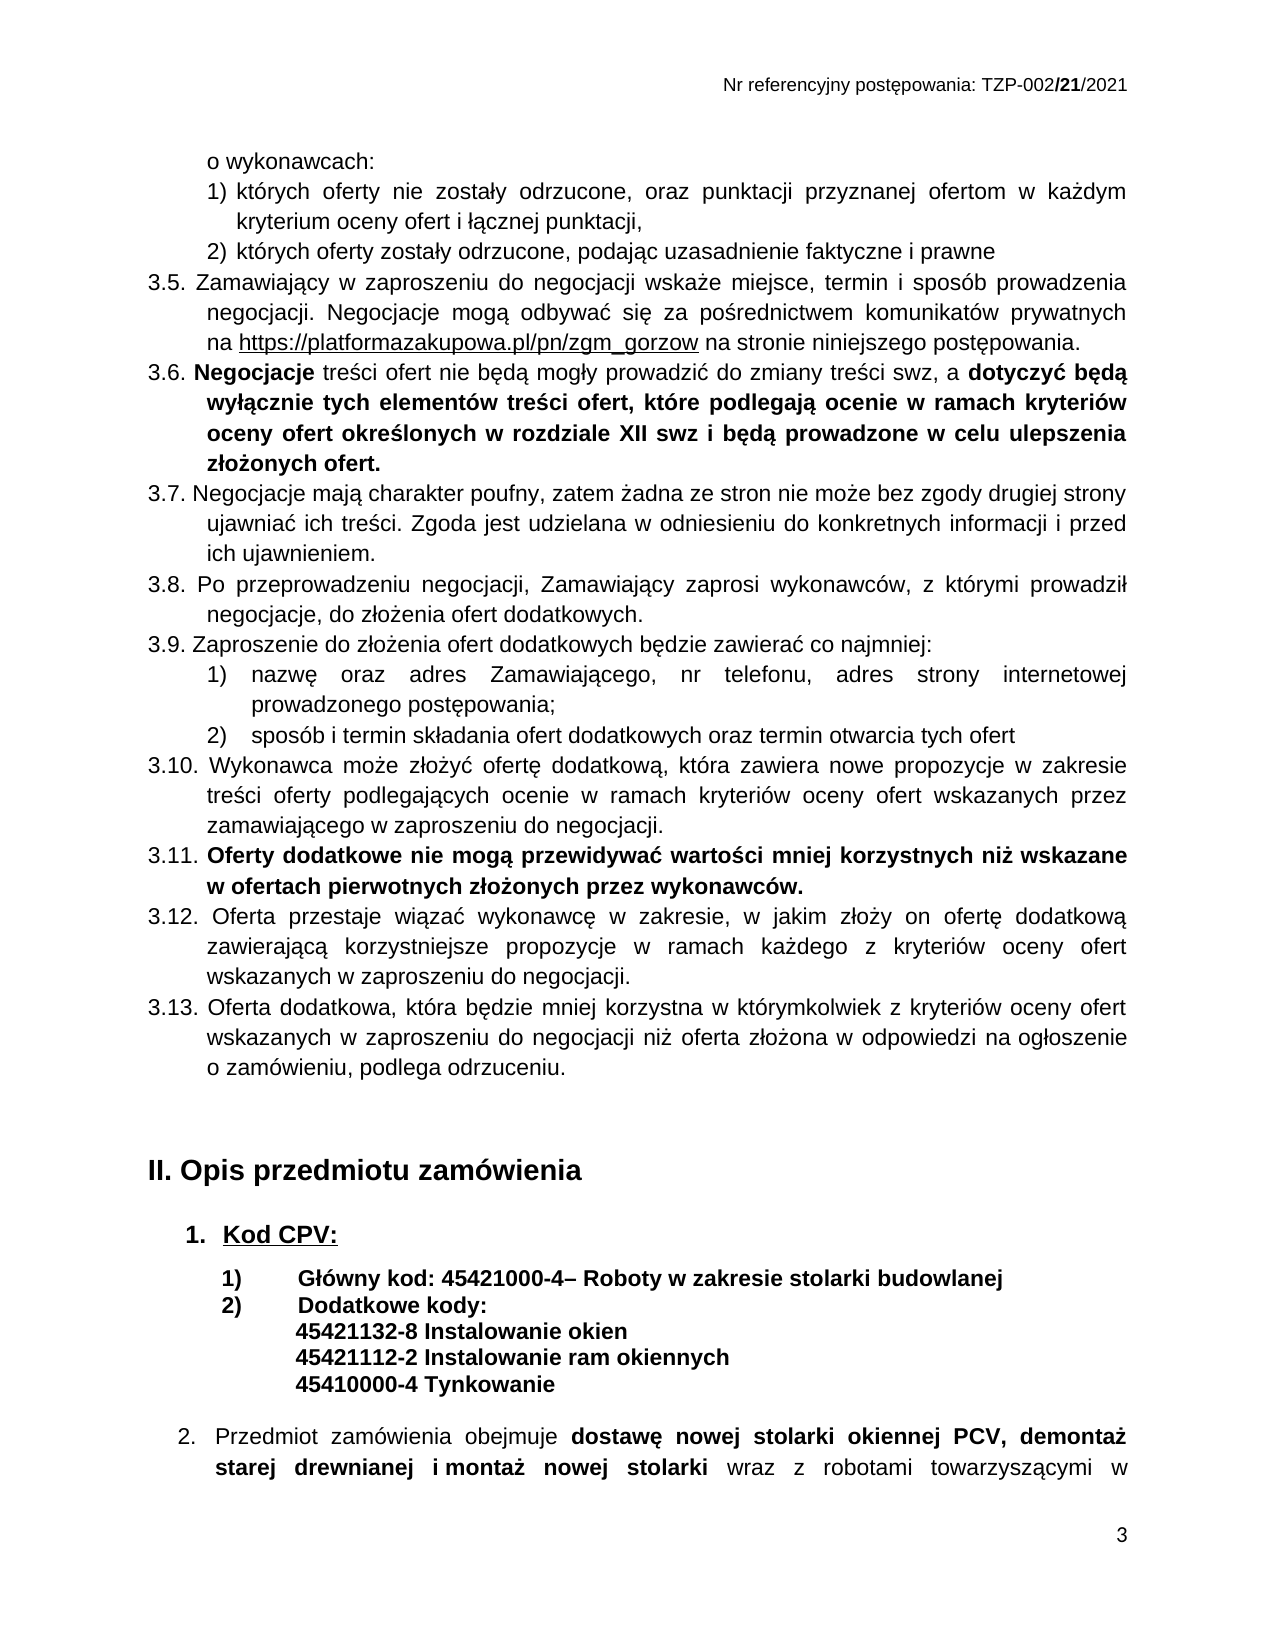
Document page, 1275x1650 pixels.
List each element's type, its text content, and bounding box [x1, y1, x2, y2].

text 3.12. Oferta przestaje wiązać wykonawcę w zakresie, w jakim złoży on ofertę dodatkową zawierającą korzystniejsze propozycje w ramach każdego z kryteriów oceny ofert wskazanych w zaproszeniu do negocjacji. [148, 903, 1127, 989]
list Kod CPV: [185, 1220, 1127, 1248]
text 45421112-2 Instalowanie ram okiennych [295, 1344, 1127, 1371]
text 3.11. Oferty dodatkowe nie mogą przewidywać wartości mniej korzystnych niż wskazane w ofertach pierwotnych złożonych przez wykonawców. [148, 842, 1127, 899]
list których oferty zostały odrzucone, podając uzasadnienie faktyczne i prawne [207, 238, 1127, 264]
text 3.7. Negocjacje mają charakter poufny, zatem żadna ze stron nie może bez zgody drugiej strony ujawniać ich treści. Zgoda jest udzielana w odniesieniu do konkretnych informacji i przed ich ujawnieniem. [148, 480, 1127, 567]
subtitle II. Opis przedmiotu zamówienia [148, 1153, 1127, 1187]
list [177, 1423, 1127, 1480]
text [148, 148, 1127, 174]
list których oferty nie zostały odrzucone, oraz punktacji przyznanej ofertom w każdym kryterium oceny ofert i łącznej punktacji, [207, 178, 1127, 234]
text 3.5. Zamawiający w zaproszeniu do negocjacji wskaże miejsce, termin i sposób prowadzenia negocjacji. Negocjacje mogą odbywać się za pośrednictwem komunikatów prywatnych na https://platformazakupowa.pl/pn/zgm_gorzow na stronie niniejszego postępowania. [148, 268, 1127, 355]
text 45410000-4 Tynkowanie [295, 1371, 1127, 1397]
list Dodatkowe kody: [221, 1292, 1127, 1318]
list Główny kod: 45421000-4– Roboty w zakresie stolarki budowlanej [221, 1265, 1127, 1292]
text 3.10. Wykonawca może złożyć ofertę dodatkową, która zawiera nowe propozycje w zakresie treści oferty podlegających ocenie w ramach kryteriów oceny ofert wskazanych przez zamawiającego w zaproszeniu do negocjacji. [148, 752, 1127, 838]
text 3.6. Negocjacje treści ofert nie będą mogły prowadzić do zmiany treści swz, a dotyczyć będą wyłącznie tych elementów treści ofert, które podlegają ocenie w ramach kryteriów oceny ofert określonych w rozdziale XII swz i będą prowadzone w celu ulepszenia złożonych ofert. [148, 359, 1127, 476]
text 3.13. Oferta dodatkowa, która będzie mniej korzystna w którymkolwiek z kryteriów oceny ofert wskazanych w zaproszeniu do negocjacji niż oferta złożona w odpowiedzi na ogłoszenie o zamówieniu, podlega odrzuceniu. [148, 993, 1127, 1080]
text 3.9. Zaproszenie do złożenia ofert dodatkowych będzie zawierać co najmniej: [148, 631, 1127, 657]
text 45421132-8 Instalowanie okien [295, 1318, 1127, 1344]
text 3.8. Po przeprowadzeniu negocjacji, Zamawiający zaprosi wykonawców, z którymi prowadził negocjacje, do złożenia ofert dodatkowych. [148, 571, 1127, 627]
list sposób i termin składania ofert dodatkowych oraz termin otwarcia tych ofert [207, 722, 1127, 748]
list nazwę oraz adres Zamawiającego, nr telefonu, adres strony internetowej prowadzonego postępowania; [207, 661, 1127, 718]
